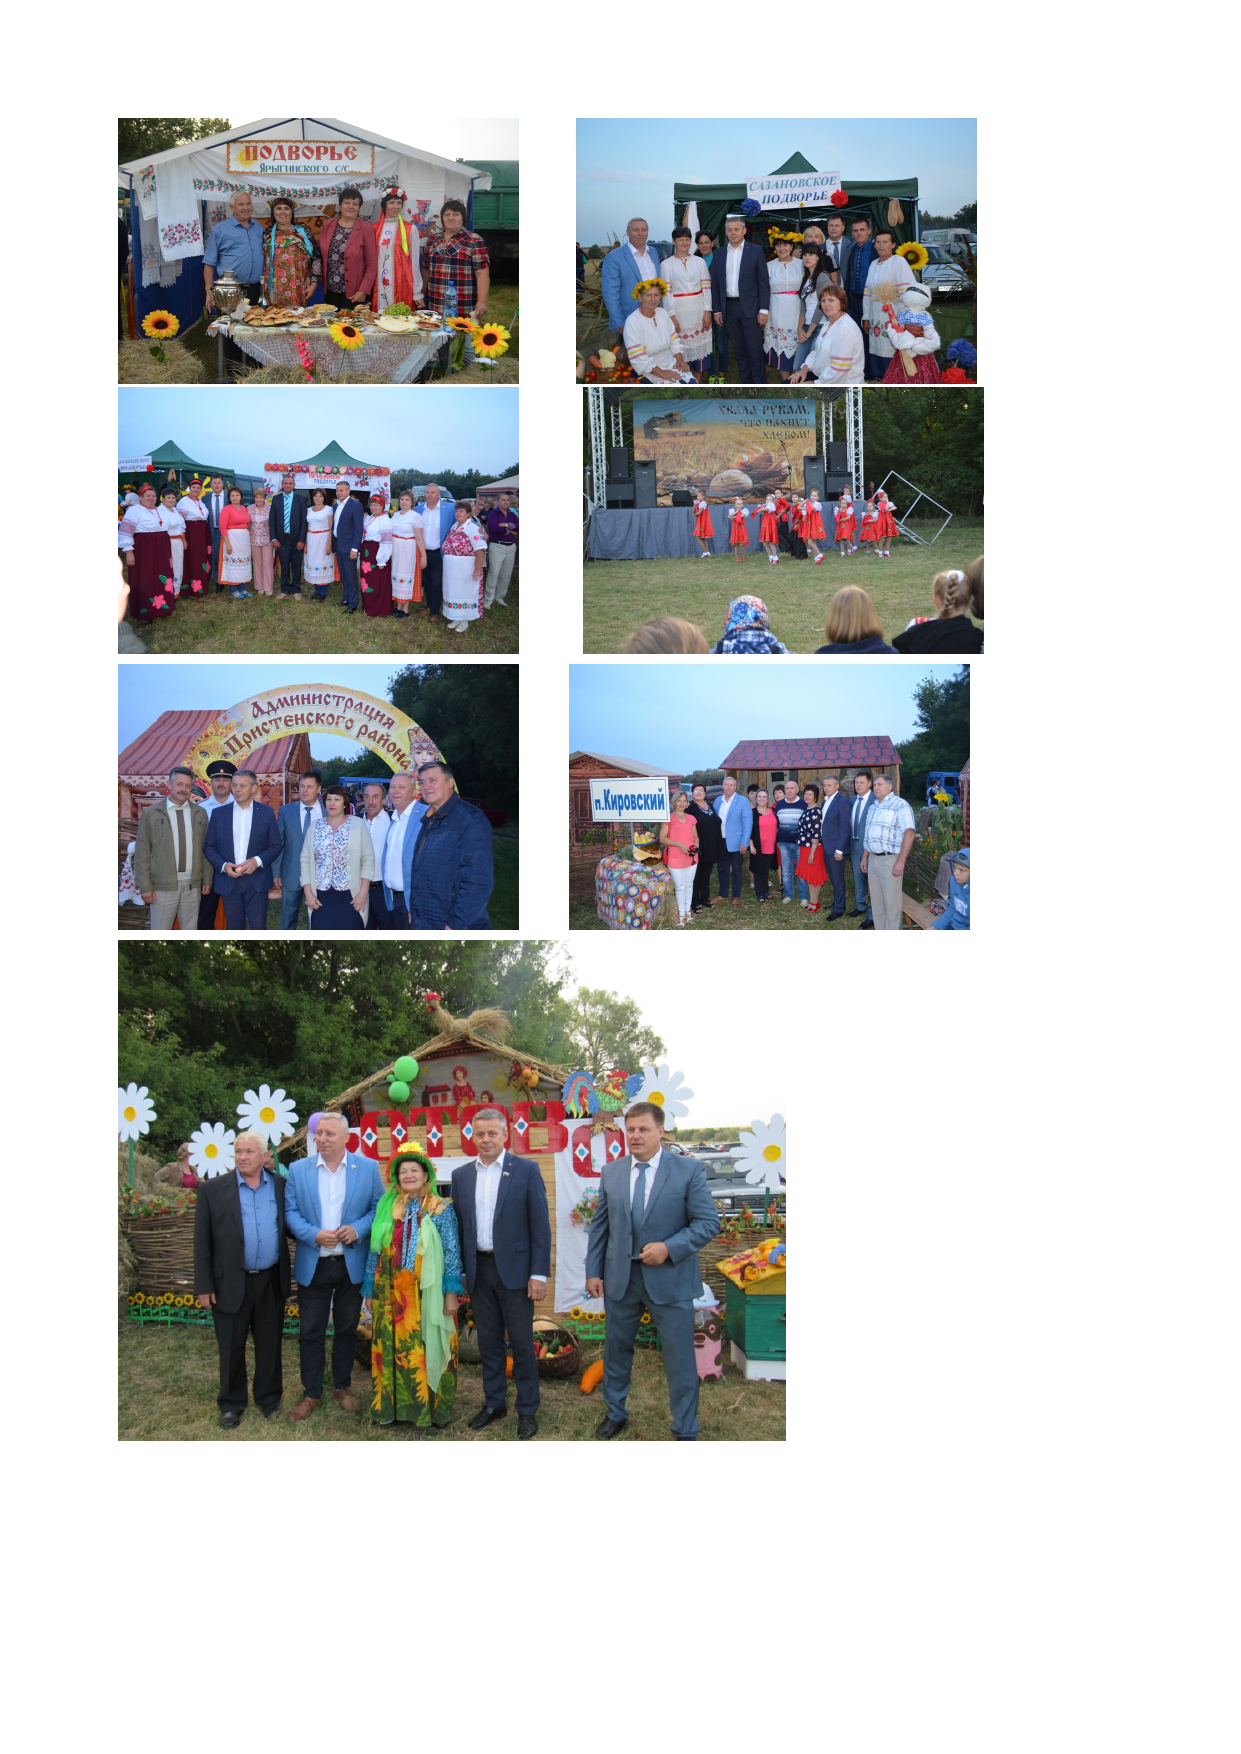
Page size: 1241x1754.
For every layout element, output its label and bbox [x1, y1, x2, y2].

picture [118, 387, 519, 654]
picture [569, 664, 970, 930]
picture [118, 940, 786, 1441]
picture [583, 387, 984, 654]
picture [118, 118, 519, 384]
picture [576, 118, 977, 384]
picture [118, 664, 519, 930]
